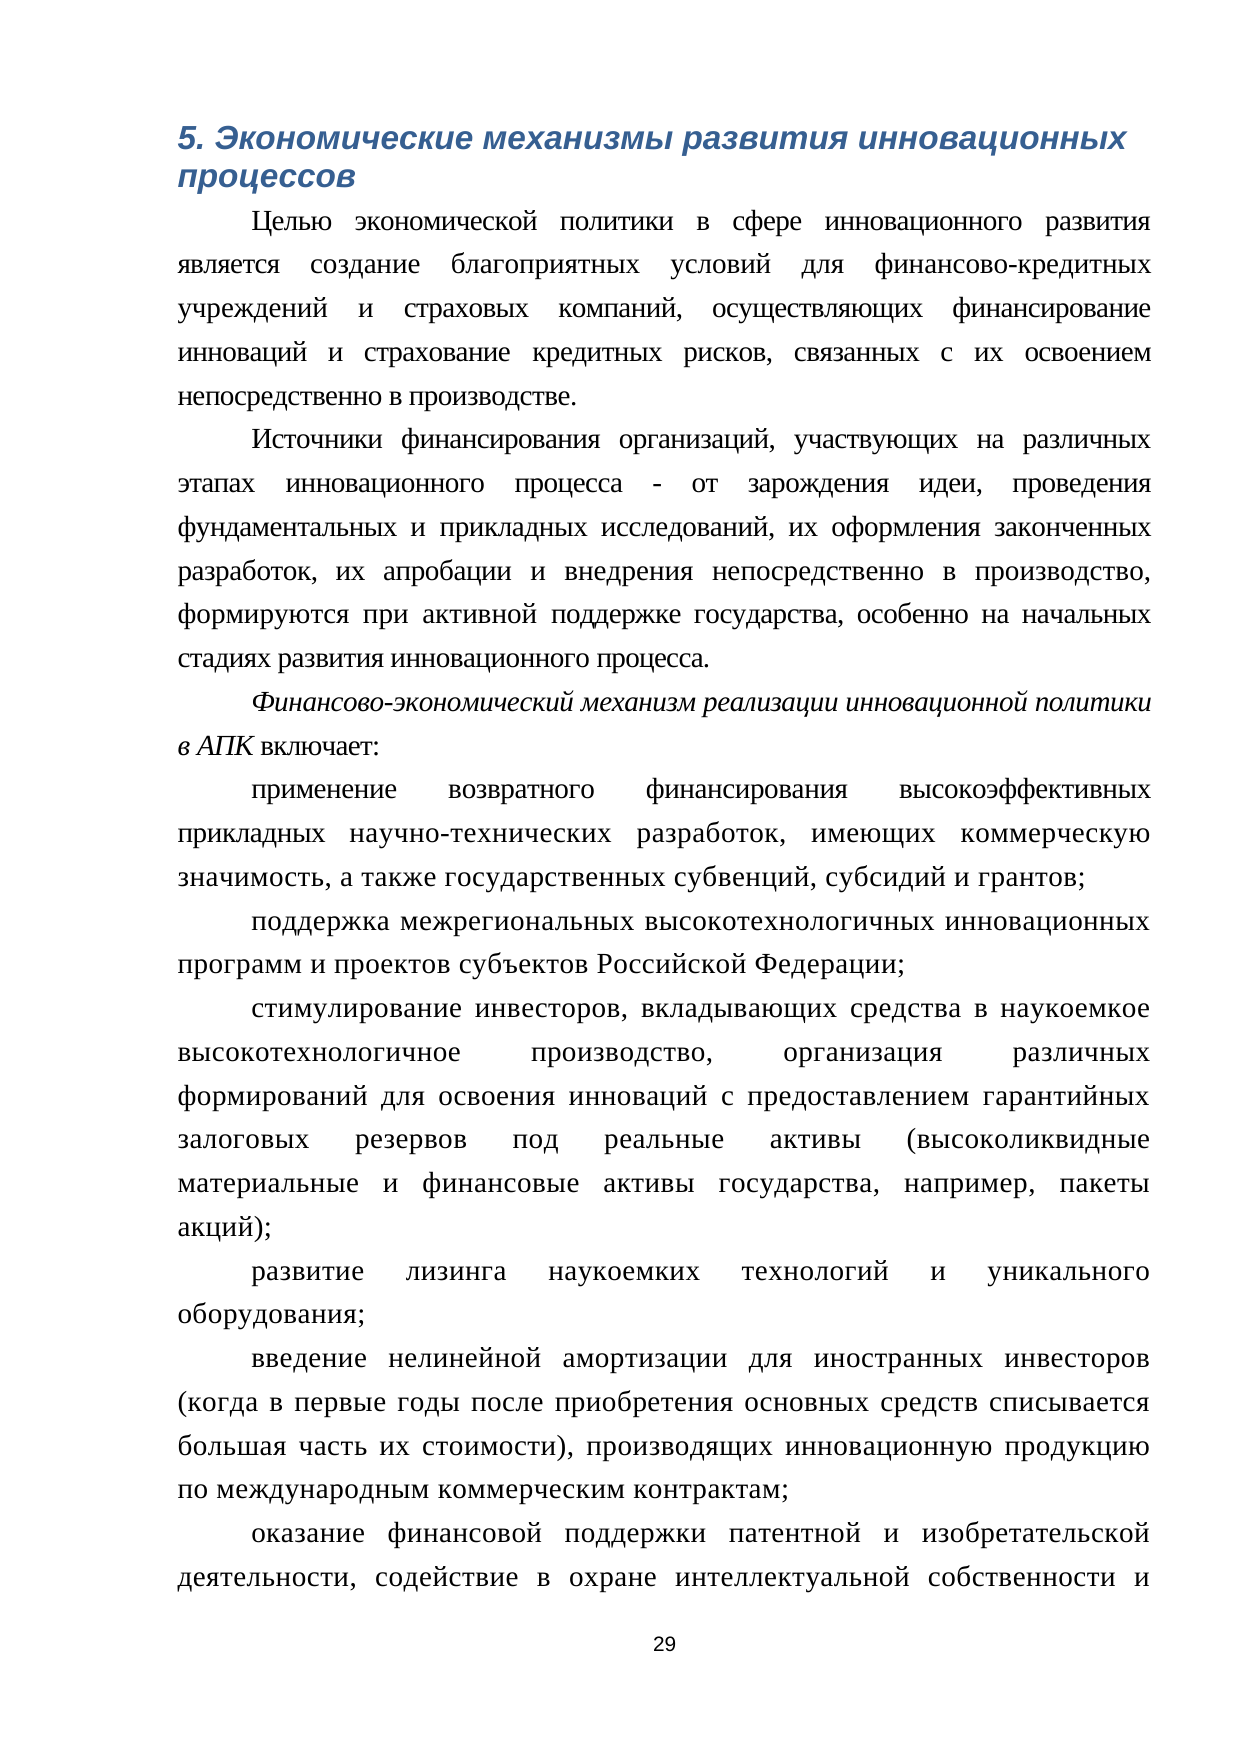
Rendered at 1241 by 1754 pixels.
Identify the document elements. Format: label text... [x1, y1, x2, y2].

text поддержка межрегиональных высокотехнологичных инновационных программ и проектов субъектов Российской Федерации; [177, 895, 1152, 982]
subtitle 5. Экономические механизмы развития инновационных процессов [177, 118, 1152, 195]
text применение возвратного финансирования высокоэффективных прикладных научно-технических разработок, имеющих коммерческую значимость, а также государственных субвенций, субсидий и грантов; [177, 764, 1152, 895]
text стимулирование инвесторов, вкладывающих средства в наукоемкое высокотехнологичное производство, организация различных формирований для освоения инноваций с предоставлением гарантийных залоговых резервов под реальные активы (высоколиквидные материальные и финансовые активы государства, например, пакеты акций); [177, 982, 1152, 1245]
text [177, 1507, 1152, 1595]
text Источники финансирования организаций, участвующих на различных этапах инновационного процесса - от зарождения идеи, проведения фундаментальных и прикладных исследований, их оформления законченных разработок, их апробации и внедрения непосредственно в производство, формируются при активной поддержке государства, особенно на начальных стадиях развития инновационного процесса. [177, 414, 1152, 676]
text Финансово-экономический механизм реализации инновационной политики в АПК включает: [177, 676, 1152, 764]
text введение нелинейной амортизации для иностранных инвесторов (когда в первые годы после приобретения основных средств списывается большая часть их стоимости), производящих инновационную продукцию по международным коммерческим контрактам; [177, 1332, 1152, 1507]
text развитие лизинга наукоемких технологий и уникального оборудования; [177, 1245, 1152, 1332]
text Целью экономической политики в сфере инновационного развития является создание благоприятных условий для финансово-кредитных учреждений и страховых компаний, осуществляющих финансирование инноваций и страхование кредитных рисков, связанных с их освоением непосредственно в производстве. [177, 195, 1152, 414]
